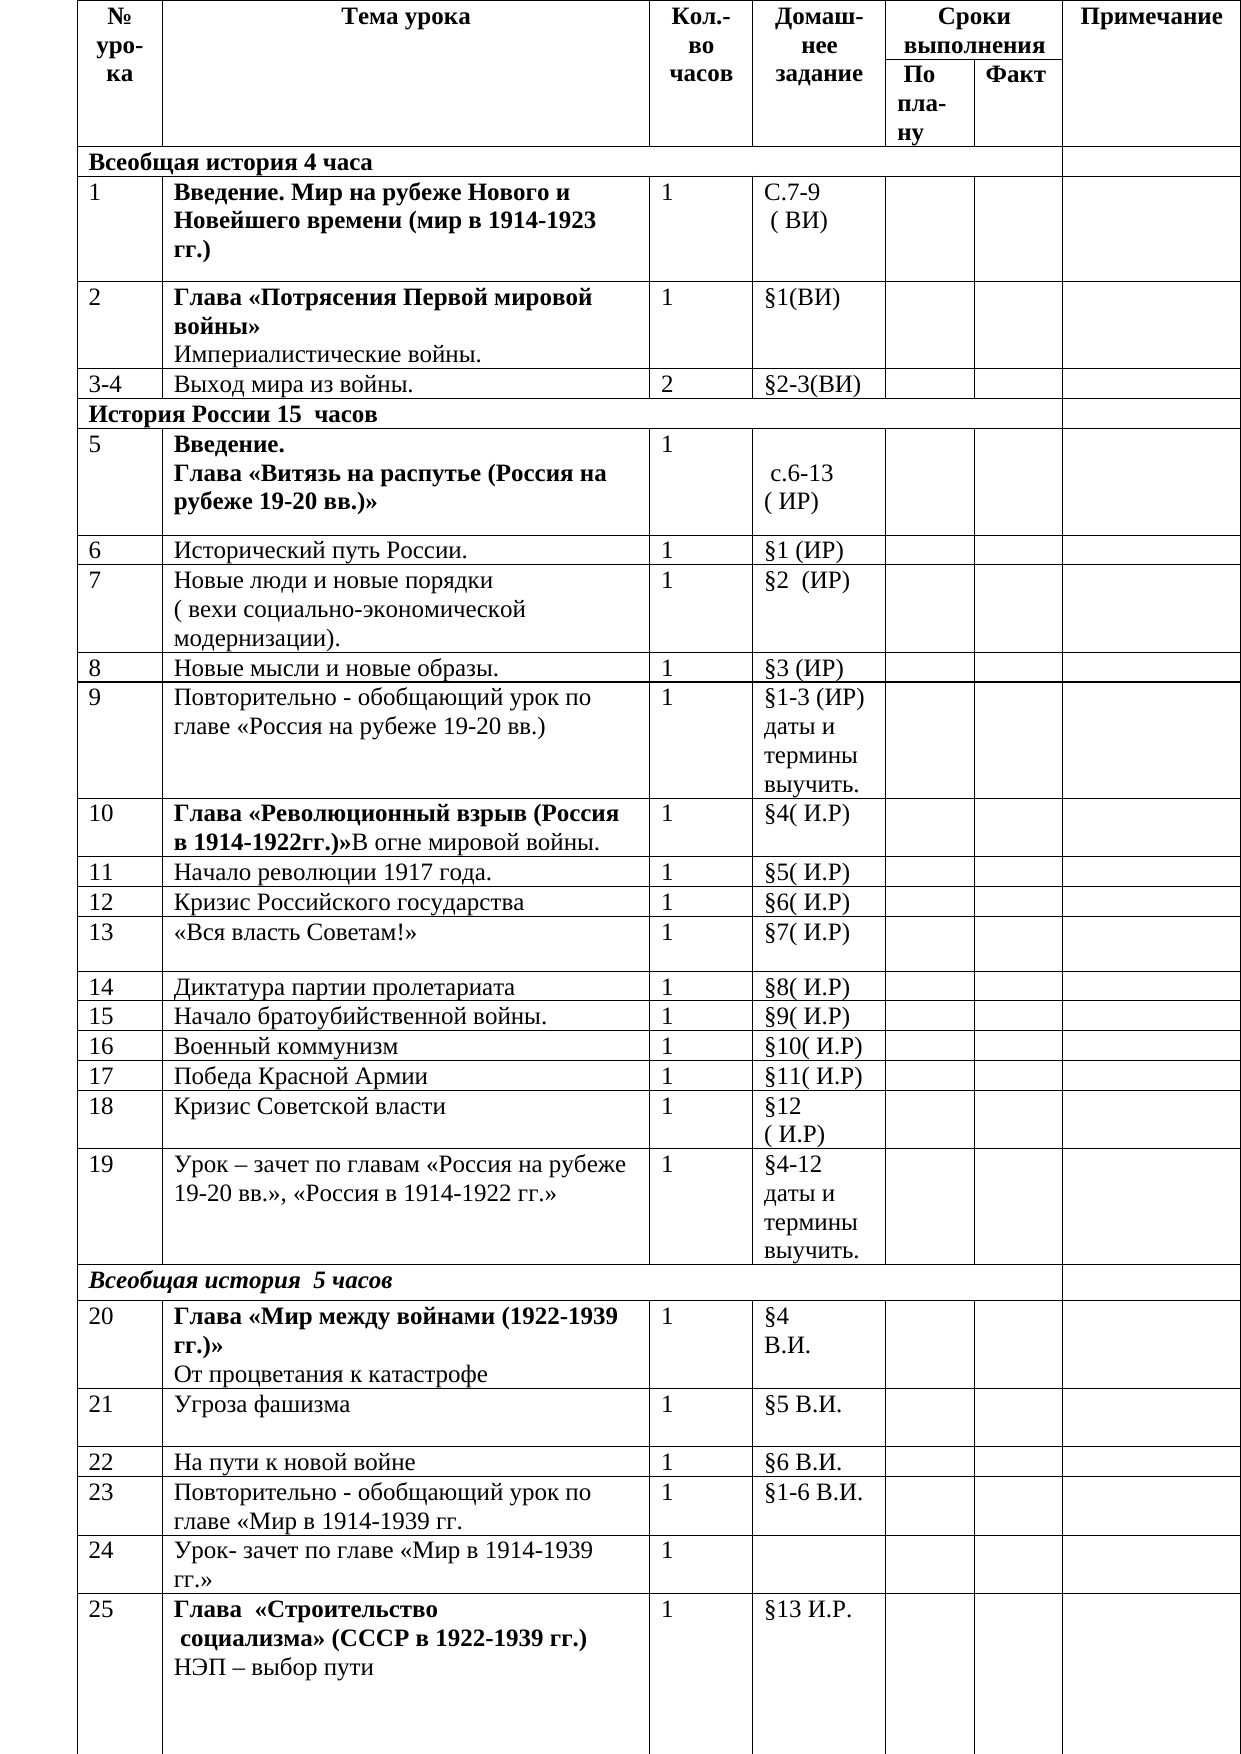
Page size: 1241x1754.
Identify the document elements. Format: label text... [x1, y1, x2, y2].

table_cell 1 [650, 653, 752, 681]
table_cell [886, 429, 974, 534]
table_cell Урок – зачет по главам «Россия на рубеже 19-20 вв.», «Россия в 1914-1922 гг.» [163, 1149, 649, 1264]
table_cell [975, 1031, 1062, 1060]
table_cell Кризис Российского государства [163, 887, 649, 916]
table_cell 25 [78, 1594, 162, 1754]
table_cell [886, 887, 974, 916]
table_cell 1 [650, 1091, 752, 1148]
table_cell 1 [650, 1447, 752, 1476]
table_cell [975, 972, 1062, 1000]
table_cell 1 [650, 565, 752, 652]
table_cell Начало революции 1917 года. [163, 857, 649, 886]
table_cell §8( И.Р) [753, 972, 885, 1000]
table_cell 22 [78, 1447, 162, 1476]
table_cell Глава «Революционный взрыв (Россия в 1914-1922гг.)»В огне мировой войны. [163, 799, 649, 856]
table_cell Факт [975, 60, 1062, 146]
table_cell [1063, 887, 1240, 916]
table_cell [886, 1594, 974, 1754]
table_cell 1 [650, 1389, 752, 1446]
table_cell [1063, 1447, 1240, 1476]
table_header Тема урока [163, 1, 649, 146]
table_cell Всеобщая история 5 часов [78, 1265, 1062, 1300]
table_cell [886, 917, 974, 971]
table_cell Введение. Глава «Витязь на распутье (Россия на рубеже 19-20 вв.)» [163, 429, 649, 534]
table_cell [975, 1477, 1062, 1534]
table_cell [1063, 857, 1240, 886]
table_cell [975, 1001, 1062, 1030]
table_cell §6( И.Р) [753, 887, 885, 916]
table_cell [886, 1389, 974, 1446]
table_cell [975, 1149, 1062, 1264]
table_cell [886, 1091, 974, 1148]
table_cell [1063, 1594, 1240, 1754]
table_cell 1 [650, 177, 752, 281]
table_cell 2 [650, 369, 752, 398]
table_cell [1063, 972, 1240, 1000]
table_cell 15 [78, 1001, 162, 1030]
table_cell 13 [78, 917, 162, 971]
table_cell 16 [78, 1031, 162, 1060]
table_cell [975, 857, 1062, 886]
table_cell Глава «Строительство социализма» (СССР в 1922-1939 гг.) НЭП – выбор пути [163, 1594, 649, 1754]
table_header Сроки выполнения [886, 1, 1062, 58]
table_cell 1 [650, 1594, 752, 1754]
table_cell По пла-ну [886, 60, 974, 146]
table_cell 11 [78, 857, 162, 886]
table_cell [975, 429, 1062, 534]
table_cell [1063, 429, 1240, 534]
table_cell [1063, 653, 1240, 681]
table_cell 1 [78, 177, 162, 281]
table_cell [1063, 1389, 1240, 1446]
table_cell §9( И.Р) [753, 1001, 885, 1030]
table_cell §2-3(ВИ) [753, 369, 885, 398]
table_cell §5( И.Р) [753, 857, 885, 886]
table_cell 1 [650, 799, 752, 856]
table_cell [975, 1594, 1062, 1754]
table_cell 1 [650, 1149, 752, 1264]
table_cell [975, 369, 1062, 398]
table_cell [1063, 799, 1240, 856]
table_cell §5 В.И. [753, 1389, 885, 1446]
table_cell [975, 887, 1062, 916]
table_cell [1063, 1061, 1240, 1090]
table_cell §12 ( И.Р) [753, 1091, 885, 1148]
table_header Примечание [1063, 1, 1240, 146]
table_cell §13 И.Р. [753, 1594, 885, 1754]
table_cell 21 [78, 1389, 162, 1446]
table_cell [886, 683, 974, 797]
table_cell [753, 1536, 885, 1593]
table_cell 20 [78, 1301, 162, 1388]
table_cell Урок- зачет по главе «Мир в 1914-1939 гг.» [163, 1536, 649, 1593]
table_cell [886, 1536, 974, 1593]
table_cell [1063, 565, 1240, 652]
table_cell 17 [78, 1061, 162, 1090]
table_cell [886, 282, 974, 368]
table_cell Повторительно - обобщающий урок по главе «Россия на рубеже 19-20 вв.) [163, 683, 649, 797]
table_cell [886, 1001, 974, 1030]
table_cell История России 15 часов [78, 399, 1062, 428]
table_cell [886, 799, 974, 856]
table_cell Повторительно - обобщающий урок по главе «Мир в 1914-1939 гг. [163, 1477, 649, 1534]
table_cell [975, 1061, 1062, 1090]
table_cell [1063, 147, 1240, 176]
table_cell [886, 1149, 974, 1264]
table_cell [886, 1301, 974, 1388]
table_cell §4-12 даты и термины выучить. [753, 1149, 885, 1264]
table_cell 1 [650, 536, 752, 564]
table_cell [1063, 1149, 1240, 1264]
table_cell На пути к новой войне [163, 1447, 649, 1476]
table_cell 3-4 [78, 369, 162, 398]
table_cell Новые люди и новые порядки ( вехи социально-экономической модернизации). [163, 565, 649, 652]
table_cell §1(ВИ) [753, 282, 885, 368]
table_cell [886, 1447, 974, 1476]
table_cell 8 [78, 653, 162, 681]
table_cell 9 [78, 683, 162, 797]
table_cell 19 [78, 1149, 162, 1264]
table_cell 1 [650, 1477, 752, 1534]
table_cell §10( И.Р) [753, 1031, 885, 1060]
table_cell 10 [78, 799, 162, 856]
table_cell [886, 653, 974, 681]
table_cell 1 [650, 1061, 752, 1090]
table_cell Глава «Потрясения Первой мировой войны» Империалистические войны. [163, 282, 649, 368]
table_cell [1063, 1031, 1240, 1060]
table_cell 1 [650, 282, 752, 368]
table_cell [1063, 1536, 1240, 1593]
table_cell 2 [78, 282, 162, 368]
table_cell 1 [650, 857, 752, 886]
table_cell Победа Красной Армии [163, 1061, 649, 1090]
table_cell §1-3 (ИР) даты и термины выучить. [753, 683, 885, 797]
table_cell [975, 282, 1062, 368]
table_cell [975, 536, 1062, 564]
table_cell [1063, 1301, 1240, 1388]
table_cell 7 [78, 565, 162, 652]
table_cell Введение. Мир на рубеже Нового и Новейшего времени (мир в 1914-1923 гг.) [163, 177, 649, 281]
table_cell Всеобщая история 4 часа [78, 147, 1062, 176]
table_cell [975, 917, 1062, 971]
table_cell [886, 369, 974, 398]
table_cell 1 [650, 1536, 752, 1593]
table_cell [1063, 1477, 1240, 1534]
table_cell 1 [650, 972, 752, 1000]
table_cell 1 [650, 1301, 752, 1388]
table_cell [975, 1536, 1062, 1593]
table_cell Угроза фашизма [163, 1389, 649, 1446]
table_cell §4( И.Р) [753, 799, 885, 856]
table_cell [975, 1301, 1062, 1388]
table_cell [886, 177, 974, 281]
table_header Домаш-нее задание [753, 1, 885, 146]
table_cell [1063, 1265, 1240, 1300]
table_cell [975, 683, 1062, 797]
table_cell 1 [650, 429, 752, 534]
table_cell [975, 799, 1062, 856]
table_cell [1063, 683, 1240, 797]
table_cell §11( И.Р) [753, 1061, 885, 1090]
table_cell 23 [78, 1477, 162, 1534]
table_cell 14 [78, 972, 162, 1000]
table_cell [1063, 282, 1240, 368]
table_cell [1063, 536, 1240, 564]
table_cell 1 [650, 1031, 752, 1060]
table_cell §6 В.И. [753, 1447, 885, 1476]
table_cell 1 [650, 683, 752, 797]
table_cell [886, 536, 974, 564]
table_cell Глава «Мир между войнами (1922-1939 гг.)» От процветания к катастрофе [163, 1301, 649, 1388]
table_cell [975, 1389, 1062, 1446]
table_cell С.7-9 ( ВИ) [753, 177, 885, 281]
table_cell §4 В.И. [753, 1301, 885, 1388]
table_cell [975, 565, 1062, 652]
table_cell 12 [78, 887, 162, 916]
table_cell 6 [78, 536, 162, 564]
table_cell [886, 565, 974, 652]
table_cell §7( И.Р) [753, 917, 885, 971]
table_cell 1 [650, 887, 752, 916]
table_cell [886, 1031, 974, 1060]
table_cell Начало братоубийственной войны. [163, 1001, 649, 1030]
table_cell [886, 1477, 974, 1534]
table_cell [1063, 1001, 1240, 1030]
table_cell [1063, 1091, 1240, 1148]
table_cell с.6-13 ( ИР) [753, 429, 885, 534]
table_cell [1063, 369, 1240, 398]
table_cell [886, 1061, 974, 1090]
table_cell Кризис Советской власти [163, 1091, 649, 1148]
table_cell [975, 177, 1062, 281]
table_cell §1 (ИР) [753, 536, 885, 564]
table_cell 1 [650, 917, 752, 971]
table_cell [975, 1091, 1062, 1148]
table_header Кол.-во часов [650, 1, 752, 146]
table_cell [975, 653, 1062, 681]
table_cell [1063, 399, 1240, 428]
table_cell «Вся власть Советам!» [163, 917, 649, 971]
table_cell [1063, 917, 1240, 971]
table_cell Исторический путь России. [163, 536, 649, 564]
table_cell §3 (ИР) [753, 653, 885, 681]
table_cell Военный коммунизм [163, 1031, 649, 1060]
table_cell §2 (ИР) [753, 565, 885, 652]
table_cell Выход мира из войны. [163, 369, 649, 398]
table_cell Диктатура партии пролетариата [163, 972, 649, 1000]
table_cell Новые мысли и новые образы. [163, 653, 649, 681]
table_cell 1 [650, 1001, 752, 1030]
table_cell 5 [78, 429, 162, 534]
table_cell [886, 972, 974, 1000]
table_cell 24 [78, 1536, 162, 1593]
table_cell [1063, 177, 1240, 281]
table_cell §1-6 В.И. [753, 1477, 885, 1534]
table_cell 18 [78, 1091, 162, 1148]
table_cell [975, 1447, 1062, 1476]
table_cell [886, 857, 974, 886]
table_header № уро-ка [78, 1, 162, 146]
